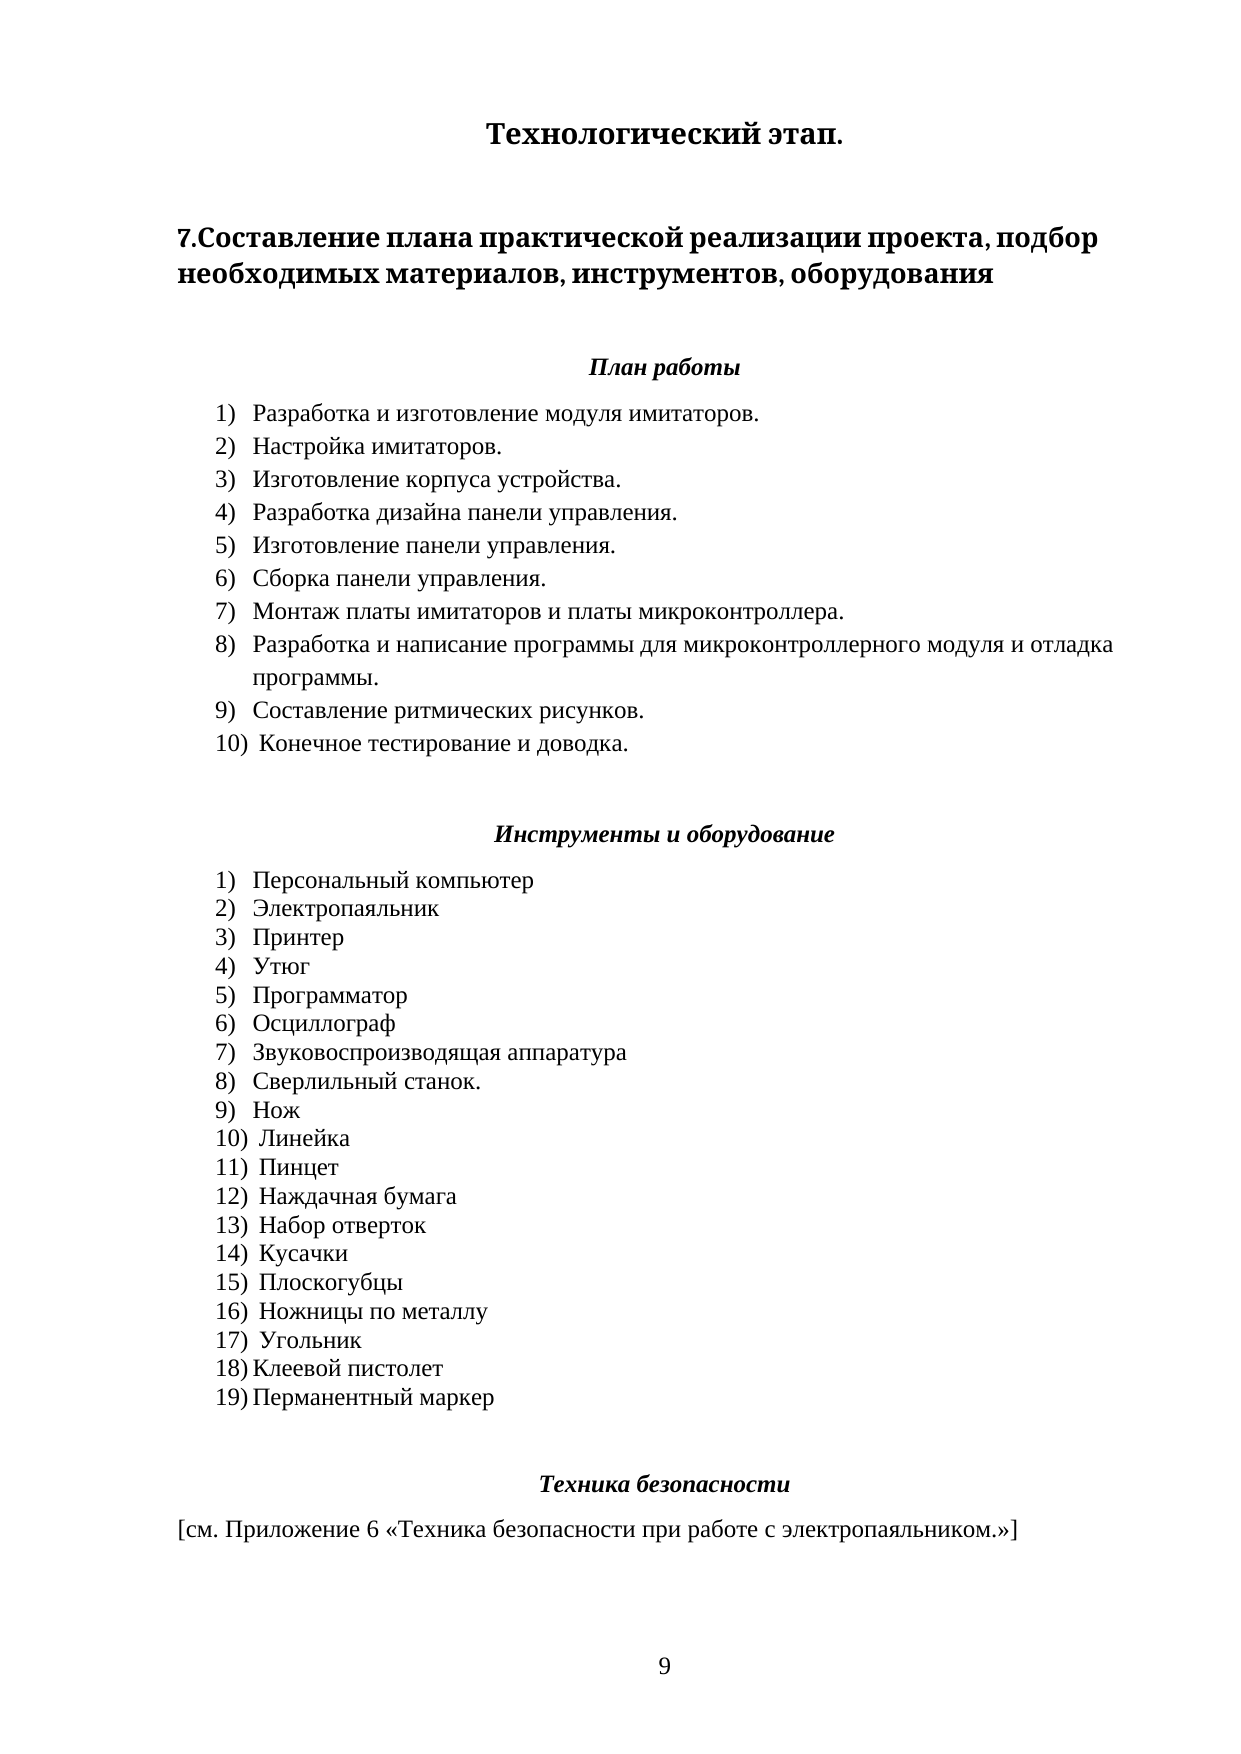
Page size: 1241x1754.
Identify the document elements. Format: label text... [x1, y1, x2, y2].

list Сверлильный станок. [215, 1066, 1152, 1095]
list Пинцет [215, 1152, 1152, 1181]
list Линейка [215, 1123, 1152, 1152]
list Звуковоспроизводящая аппаратура [215, 1037, 1152, 1066]
list Кусачки [215, 1238, 1152, 1267]
list Разработка дизайна панели управления. [215, 497, 1152, 526]
list Плоскогубцы [215, 1267, 1152, 1296]
text Техника безопасности [177, 1469, 1152, 1498]
list Клеевой пистолет [215, 1353, 1152, 1382]
list Ножницы по металлу [215, 1296, 1152, 1325]
list Конечное тестирование и доводка. [215, 728, 1152, 757]
text [см. Приложение 6 «Техника безопасности при работе с электропаяльником.»] [177, 1514, 1152, 1543]
text Инструменты и оборудование [177, 819, 1152, 848]
list Программатор [215, 980, 1152, 1008]
subtitle 7.Составление плана практической реализации проекта, подбор необходимых материалов, инструментов, оборудования [177, 223, 1152, 290]
list Набор отверток [215, 1210, 1152, 1238]
list Персональный компьютер [215, 865, 1152, 893]
list Составление ритмических рисунков. [215, 695, 1152, 724]
list Осциллограф [215, 1008, 1152, 1037]
list Монтаж платы имитаторов и платы микроконтроллера. [215, 596, 1152, 625]
list Принтер [215, 922, 1152, 951]
text План работы [177, 352, 1152, 381]
list Настройка имитаторов. [215, 431, 1152, 460]
list Нож [215, 1095, 1152, 1123]
list Изготовление панели управления. [215, 530, 1152, 559]
list Сборка панели управления. [215, 563, 1152, 592]
list Электропаяльник [215, 893, 1152, 922]
subtitle Технологический этап. [177, 118, 1152, 152]
list Угольник [215, 1325, 1152, 1353]
list Перманентный маркер [215, 1382, 1152, 1411]
list Разработка и написание программы для микроконтроллерного модуля и отладка программы. [215, 629, 1152, 691]
list Разработка и изготовление модуля имитаторов. [215, 398, 1152, 427]
list Наждачная бумага [215, 1181, 1152, 1210]
list Изготовление корпуса устройства. [215, 464, 1152, 493]
list Утюг [215, 951, 1152, 980]
